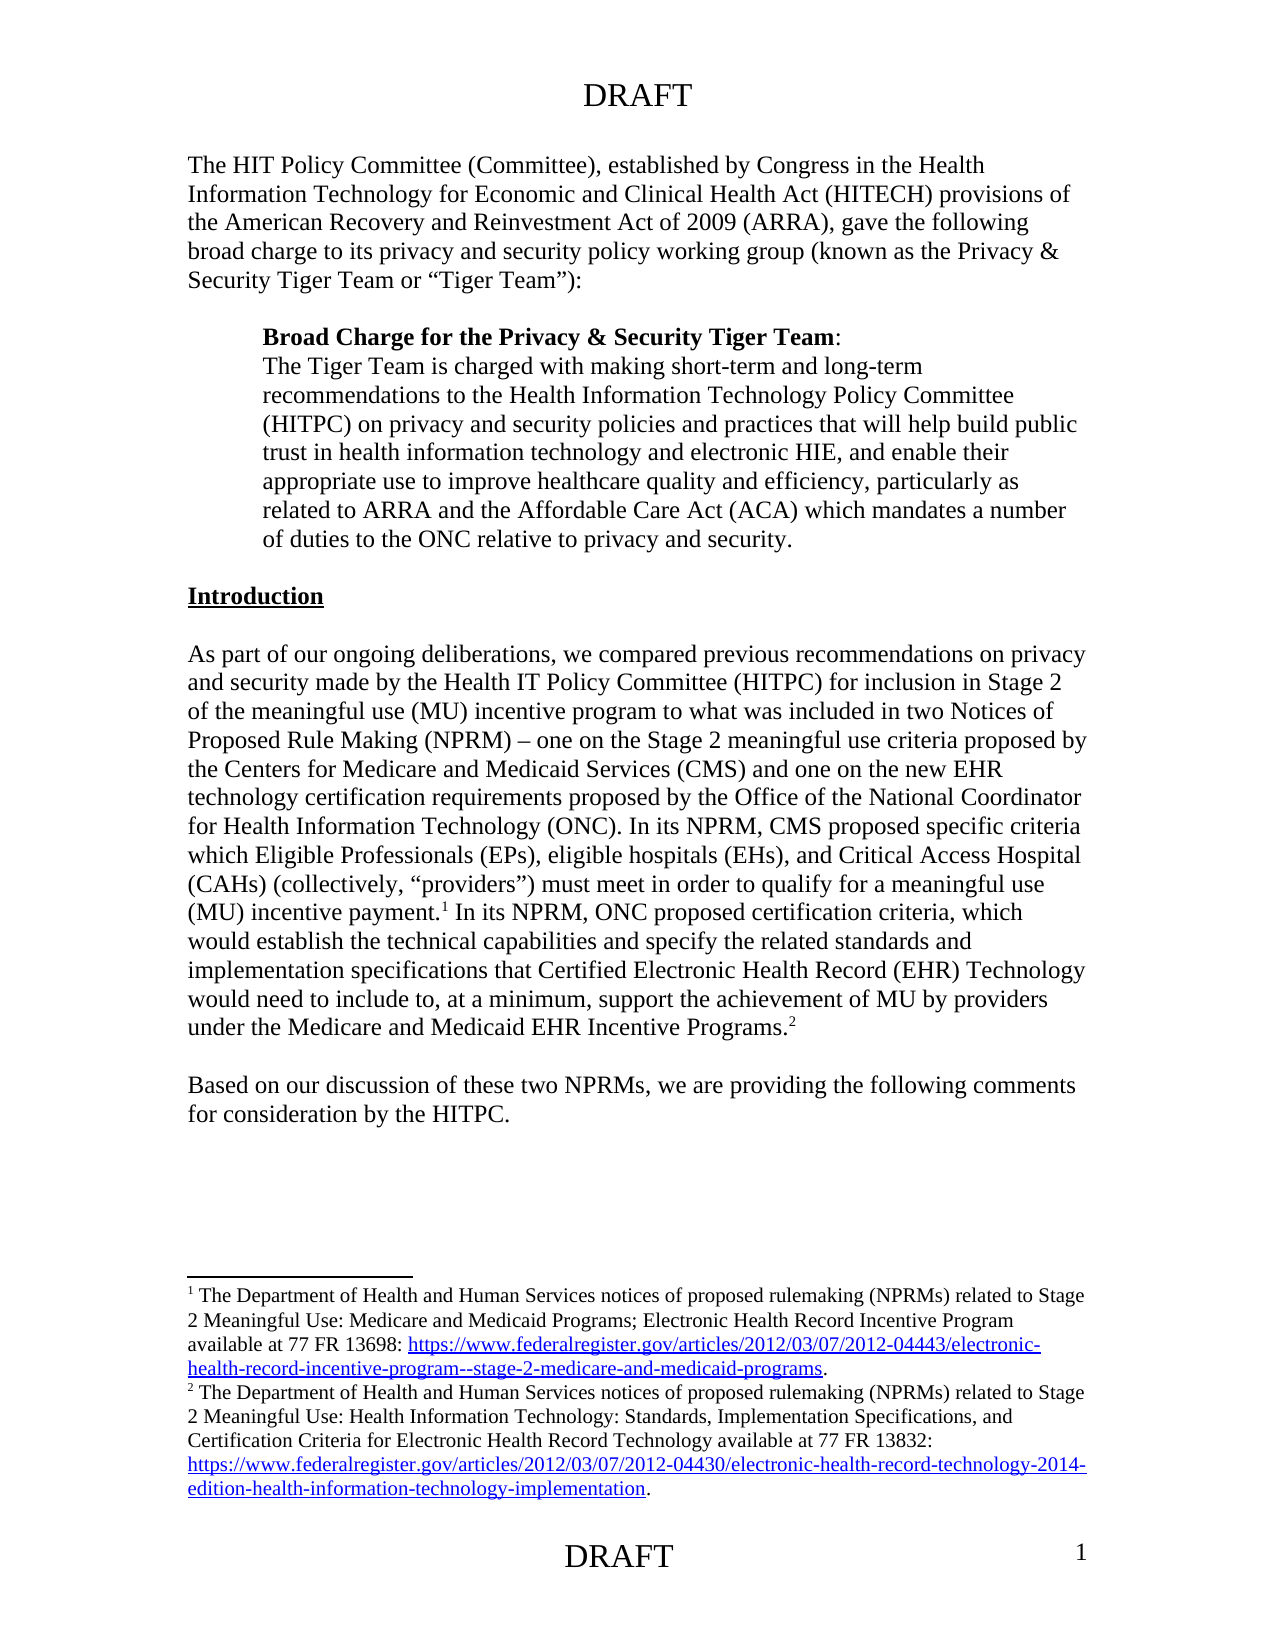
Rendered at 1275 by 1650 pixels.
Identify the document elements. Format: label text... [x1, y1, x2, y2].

text Based on our discussion of these two NPRMs, we are providing the following comments for consideration by the HITPC. [187, 1070, 1087, 1127]
text Introduction [187, 581, 1087, 610]
text The HIT Policy Committee (Committee), established by Congress in the Health Information Technology for Economic and Clinical Health Act (HITECH) provisions of the American Recovery and Reinvestment Act of 2009 (ARRA), gave the following broad charge to its privacy and security policy working group (known as the Privacy & Security Tiger Team or “Tiger Team”): [187, 150, 1087, 294]
text The Tiger Team is charged with making short-term and long-term recommendations to the Health Information Technology Policy Committee (HITPC) on privacy and security policies and practices that will help build public trust in health information technology and electronic HIE, and enable their appropriate use to improve healthcare quality and efficiency, particularly as related to ARRA and the Affordable Care Act (ACA) which mandates a number of duties to the ONC relative to privacy and security. [262, 351, 1087, 552]
text Broad Charge for the Privacy & Security Tiger Team: [262, 322, 1087, 351]
text As part of our ongoing deliberations, we compared previous recommendations on privacy and security made by the Health IT Policy Committee (HITPC) for inclusion in Stage 2 of the meaningful use (MU) incentive program to what was included in two Notices of Proposed Rule Making (NPRM) – one on the Stage 2 meaningful use criteria proposed by the Centers for Medicare and Medicaid Services (CMS) and one on the new EHR technology certification requirements proposed by the Office of the National Coordinator for Health Information Technology (ONC). In its NPRM, CMS proposed specific criteria which Eligible Professionals (EPs), eligible hospitals (EHs), and Critical Access Hospital (CAHs) (collectively, “providers”) must meet in order to qualify for a meaningful use (MU) incentive payment. In its NPRM, ONC proposed certification criteria, which would establish the technical capabilities and specify the related standards and implementation specifications that Certified Electronic Health Record (EHR) Technology would need to include to, at a minimum, support the achievement of MU by providers under the Medicare and Medicaid EHR Incentive Programs. [187, 639, 1087, 1041]
